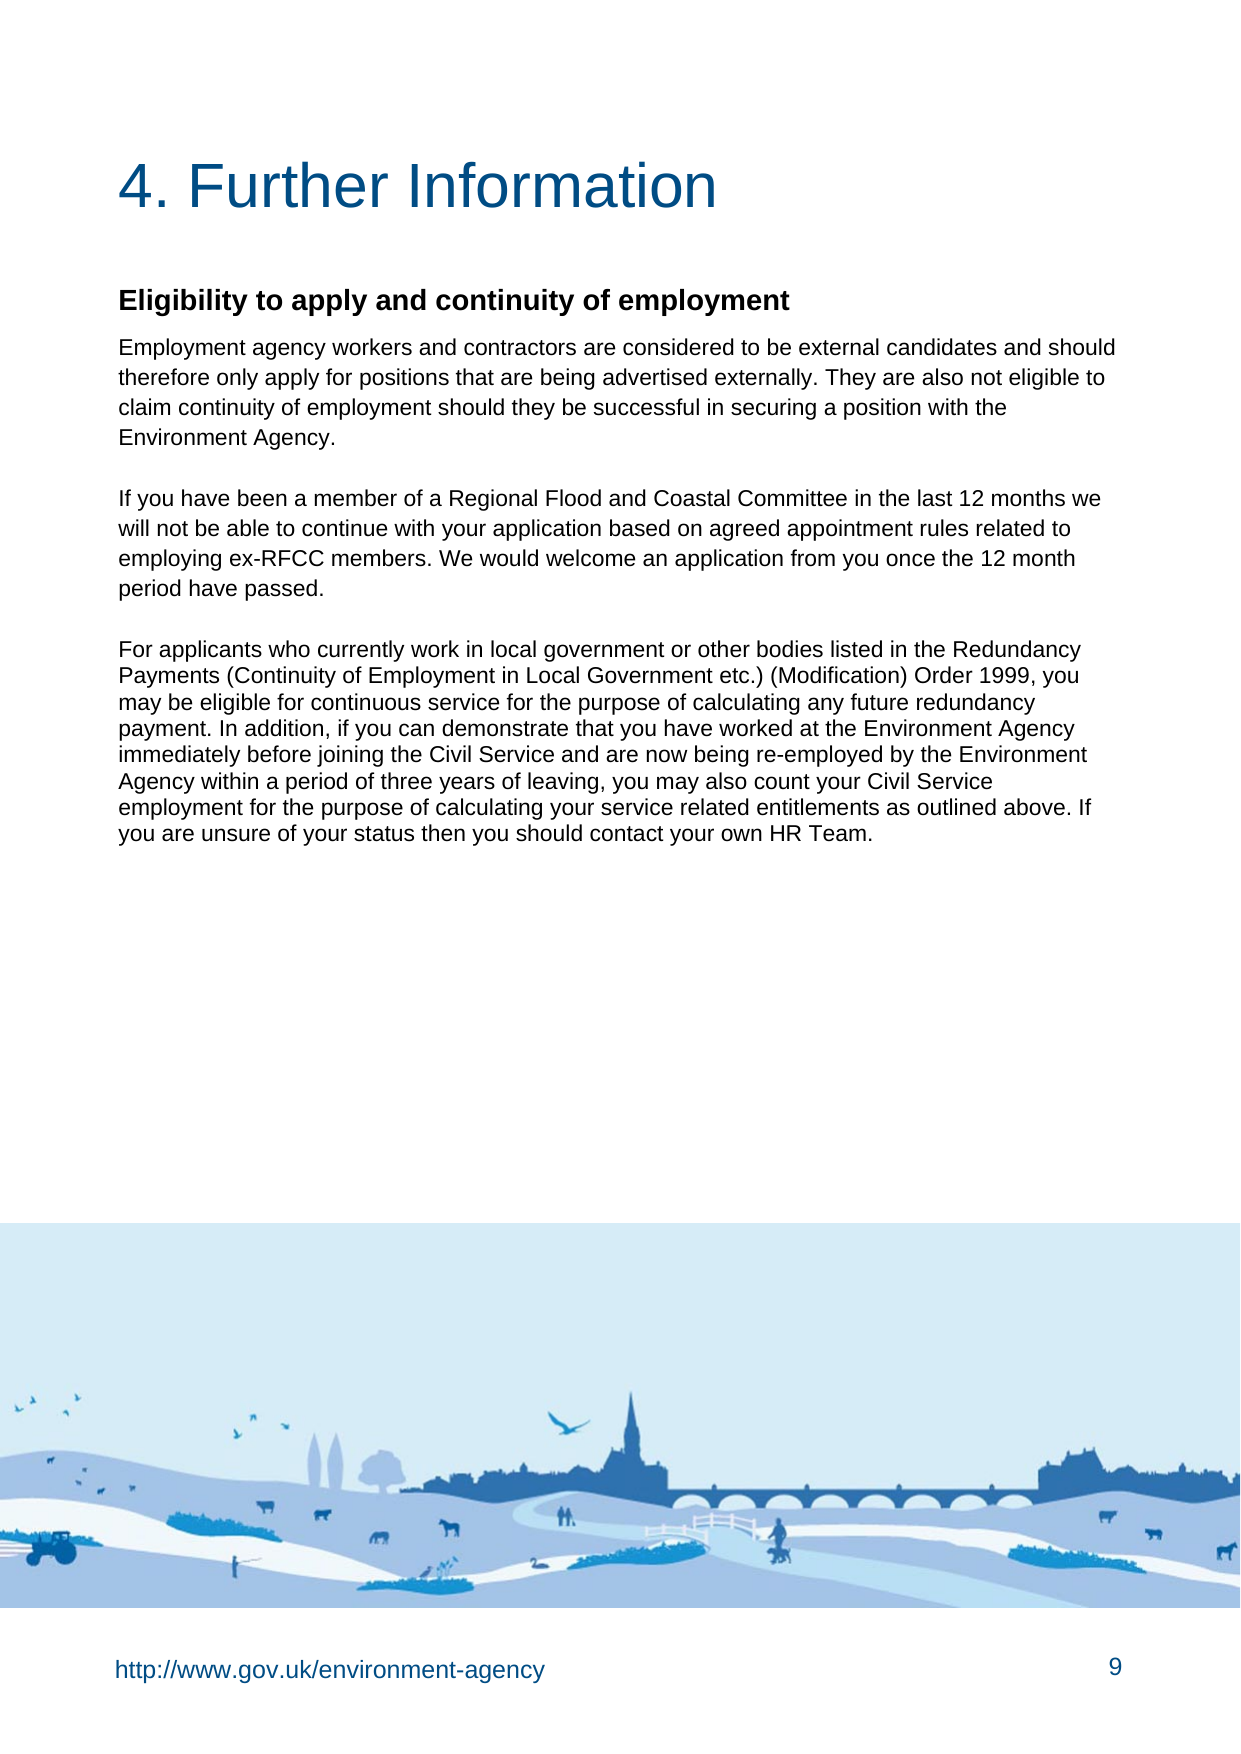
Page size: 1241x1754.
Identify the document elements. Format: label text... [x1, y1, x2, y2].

text Eligibility to apply and continuity of employment [118, 283, 1122, 316]
text 4. Further Information [118, 149, 1122, 221]
text For applicants who currently work in local government or other bodies listed in the Redundancy Payments (Continuity of Employment in Local Government etc.) (Modification) Order 1999, you may be eligible for continuous service for the purpose of calculating any future redundancy payment. In addition, if you can demonstrate that you have worked at the Environment Agency immediately before joining the Civil Service and are now being re-employed by the Environment Agency within a period of three years of leaving, you may also count your Civil Service employment for the purpose of calculating your service related entitlements as outlined above. If you are unsure of your status then you should contact your own HR Team. [118, 636, 1122, 847]
text Employment agency workers and contractors are considered to be external candidates and should therefore only apply for positions that are being advertised externally. They are also not eligible to claim continuity of employment should they be successful in securing a position with the Environment Agency. [118, 334, 1122, 451]
text If you have been a member of a Regional Flood and Coastal Committee in the last 12 months we will not be able to continue with your application based on agreed appointment rules related to employing ex-RFCC members. We would welcome an application from you once the 12 month period have passed. [118, 485, 1122, 602]
picture [0, 1223, 1241, 1608]
